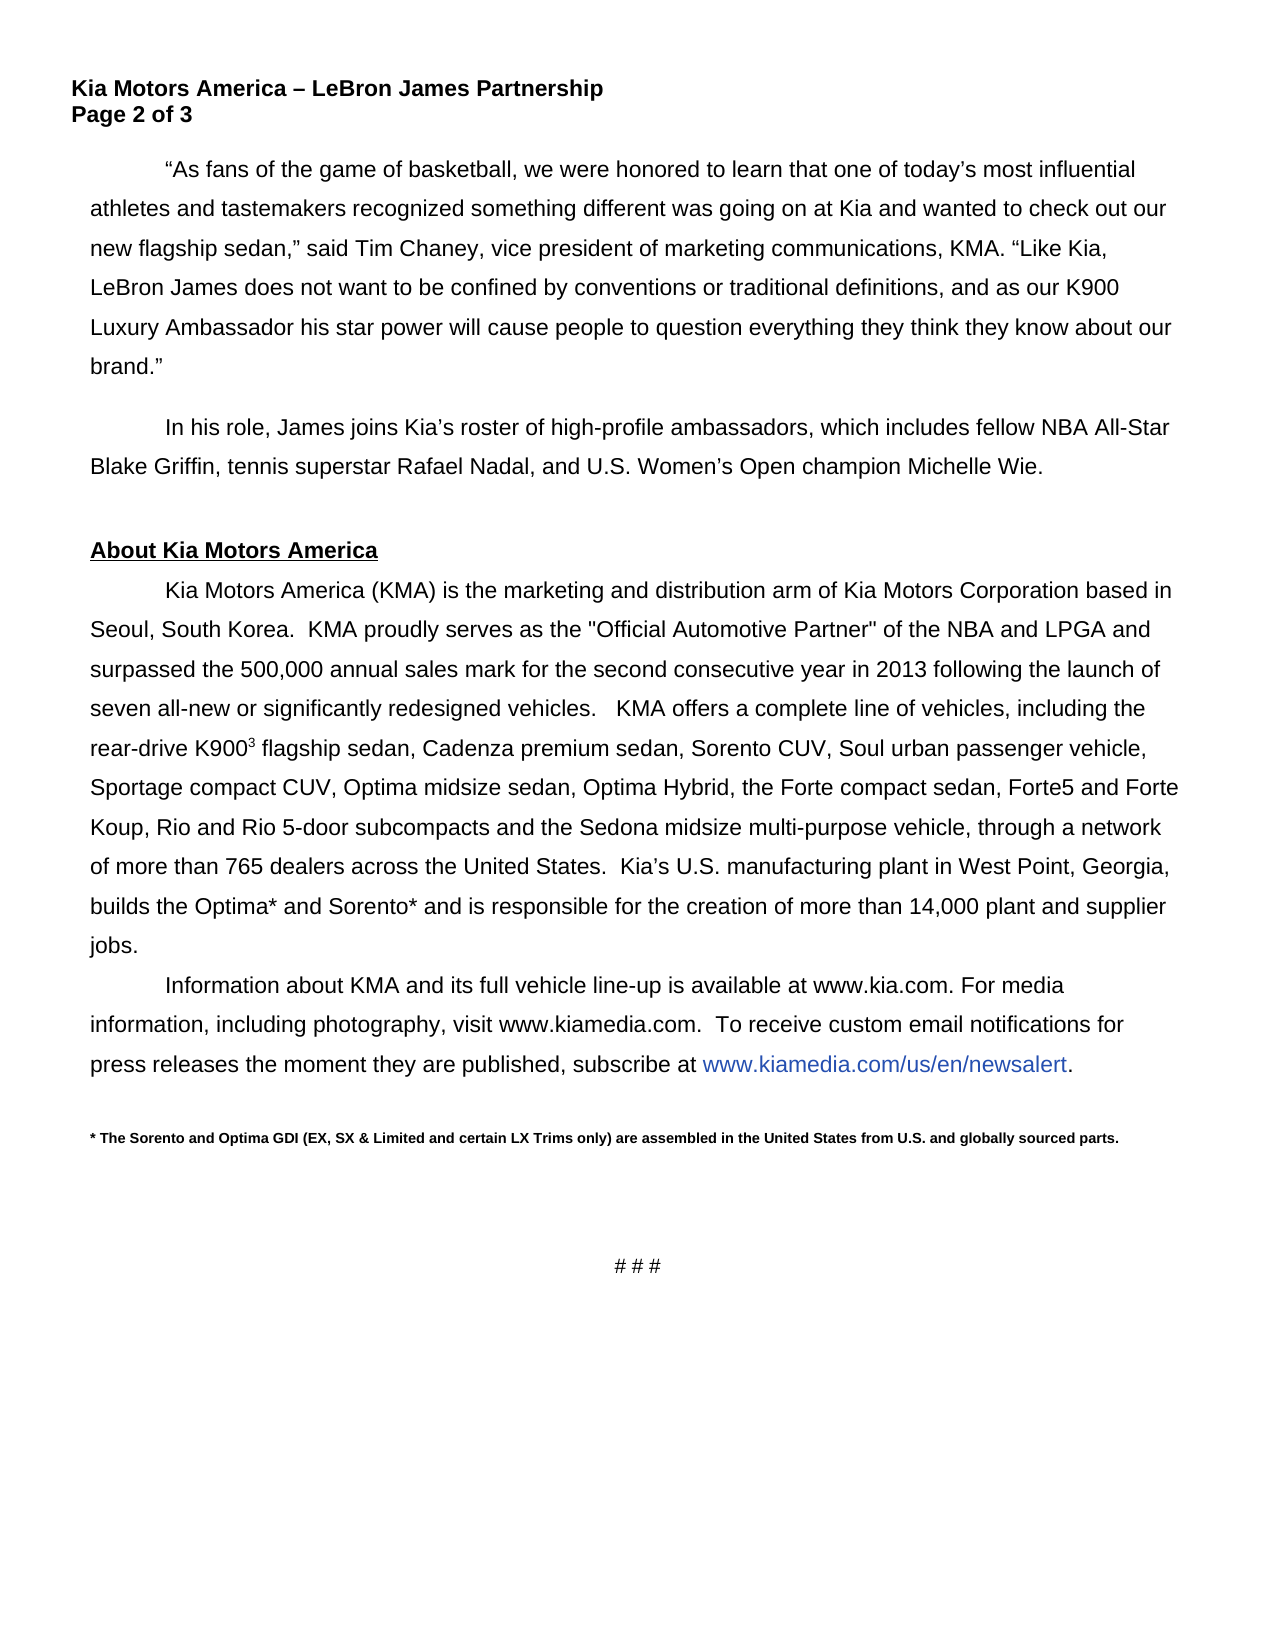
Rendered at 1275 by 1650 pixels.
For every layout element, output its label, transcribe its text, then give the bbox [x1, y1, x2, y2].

text In his role, James joins Kia’s roster of high-profile ambassadors, which includes fellow NBA All-Star Blake Griffin, tennis superstar Rafael Nadal, and U.S. Women’s Open champion Michelle Wie. [90, 413, 1185, 479]
text # # # [90, 1253, 1185, 1277]
text Kia Motors America (KMA) is the marketing and distribution arm of Kia Motors Corporation based in Seoul, South Korea. KMA proudly serves as the "Official Automotive Partner" of the NBA and LPGA and surpassed the 500,000 annual sales mark for the second consecutive year in 2013 following the launch of seven all-new or significantly redesigned vehicles. KMA offers a complete line of vehicles, including the rear-drive K900 flagship sedan, Cadenza premium sedan, Sorento CUV, Soul urban passenger vehicle, Sportage compact CUV, Optima midsize sedan, Optima Hybrid, the Forte compact sedan, Forte5 and Forte Koup, Rio and Rio 5-door subcompacts and the Sedona midsize multi-purpose vehicle, through a network of more than 765 dealers across the United States. Kia’s U.S. manufacturing plant in West Point, Georgia, builds the Optima* and Sorento* and is responsible for the creation of more than 14,000 plant and supplier jobs. [90, 577, 1185, 958]
text * The Sorento and Optima GDI (EX, SX & Limited and certain LX Trims only) are assembled in the United States from U.S. and globally sourced parts. [90, 1129, 1185, 1146]
text About Kia Motors America [90, 537, 1185, 564]
text “As fans of the game of basketball, we were honored to learn that one of today’s most influential athletes and tastemakers recognized something different was going on at Kia and wanted to check out our new flagship sedan,” said Tim Chaney, vice president of marketing communications, KMA. “Like Kia, LeBron James does not want to be confined by conventions or traditional definitions, and as our K900 Luxury Ambassador his star power will cause people to question everything they think they know about our brand.” [90, 156, 1185, 379]
text Information about KMA and its full vehicle line-up is available at www.kia.com. For media information, including photography, visit www.kiamedia.com. To receive custom email notifications for press releases the moment they are published, subscribe at www.kiamedia.com/us/en/newsalert. [90, 972, 1185, 1077]
